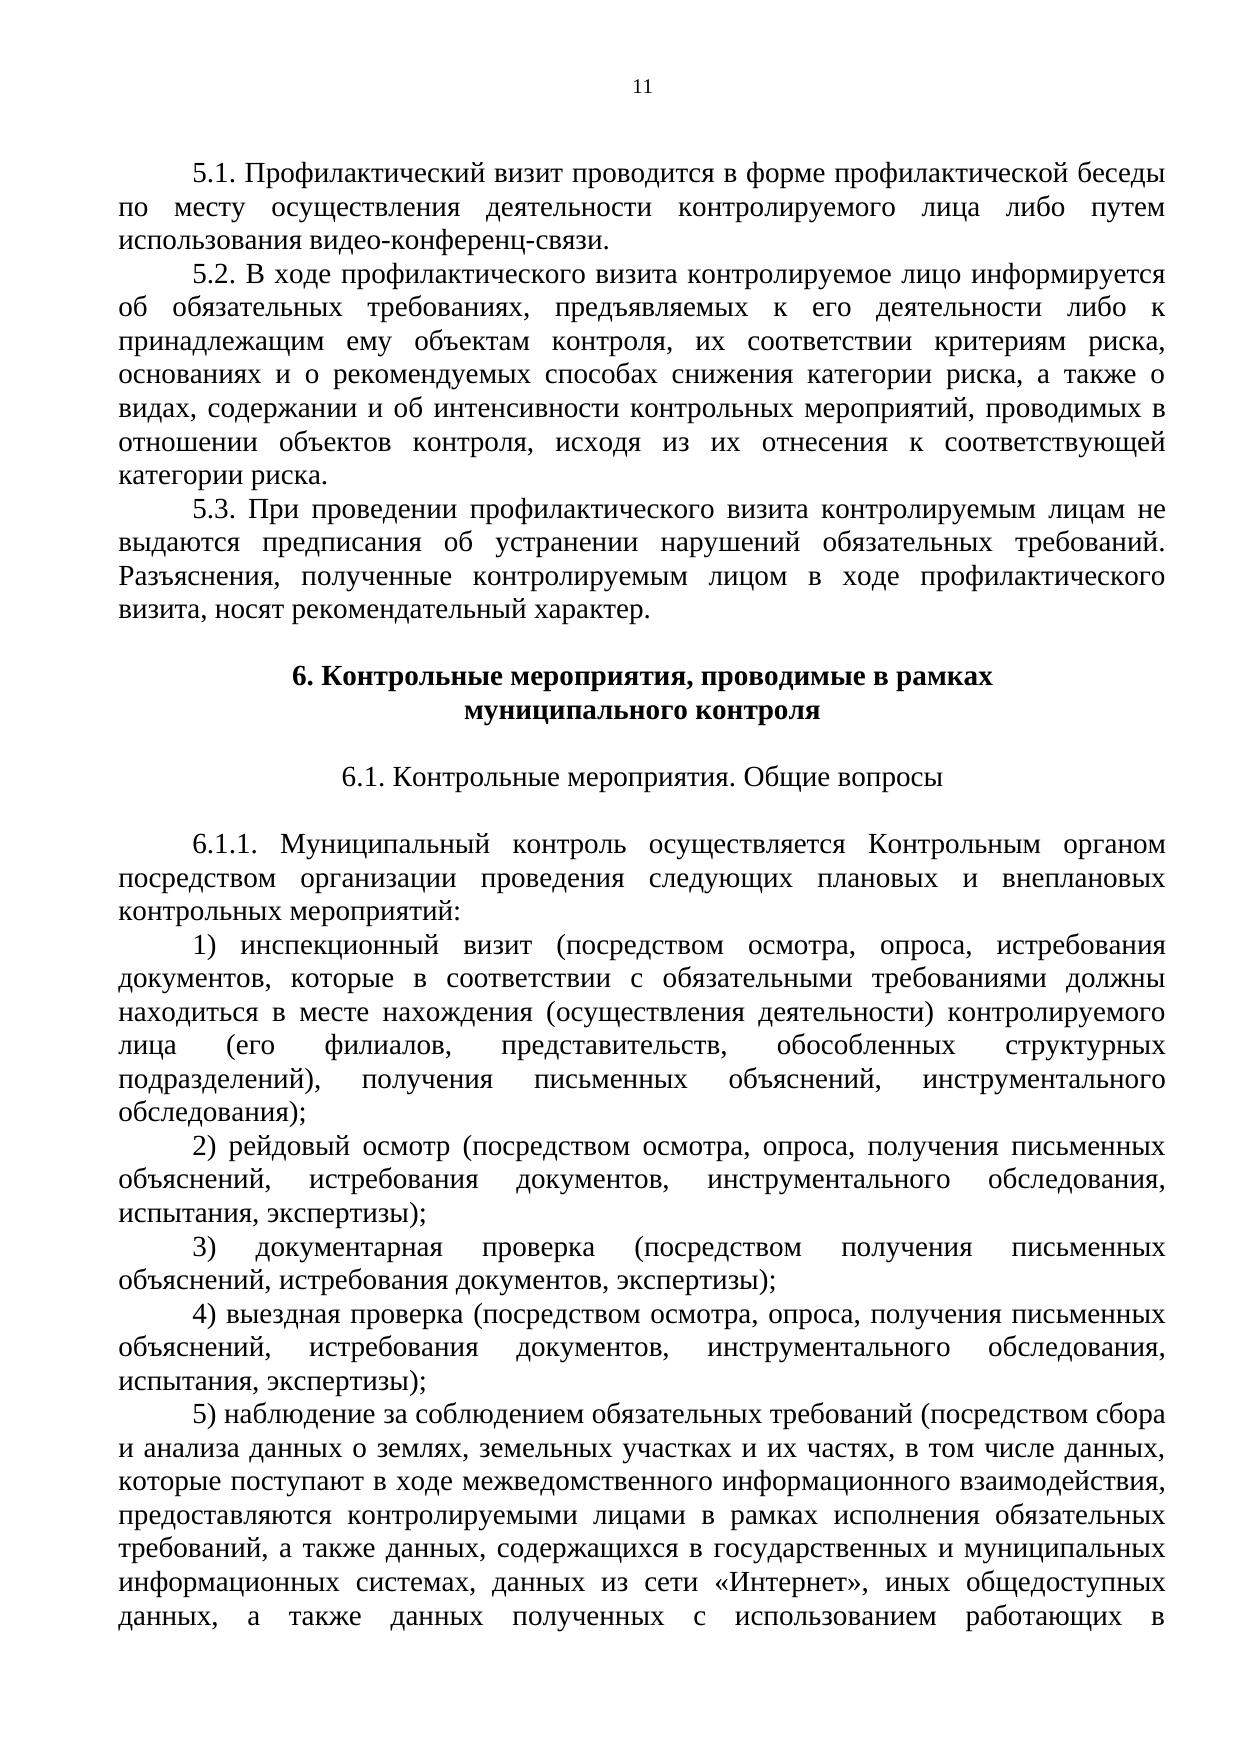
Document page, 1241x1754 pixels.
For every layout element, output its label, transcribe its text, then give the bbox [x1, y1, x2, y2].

text 5.1. Профилактический визит проводится в форме профилактической беседы по месту осуществления деятельности контролируемого лица либо путем использования видео-конференц-связи. [118, 155, 1167, 256]
text 6.1. Контрольные мероприятия. Общие вопросы [118, 759, 1167, 793]
text 1) инспекционный визит (посредством осмотра, опроса, истребования документов, которые в соответствии с обязательными требованиями должны находиться в месте нахождения (осуществления деятельности) контролируемого лица (его филиалов, представительств, обособленных структурных подразделений), получения письменных объяснений, инструментального обследования); [118, 927, 1167, 1128]
list 6. Контрольные мероприятия, проводимые в рамках [118, 658, 1167, 692]
text 2) рейдовый осмотр (посредством осмотра, опроса, получения письменных объяснений, истребования документов, инструментального обследования, испытания, экспертизы); [118, 1128, 1167, 1229]
text 4) выездная проверка (посредством осмотра, опроса, получения письменных объяснений, истребования документов, инструментального обследования, испытания, экспертизы); [118, 1296, 1167, 1396]
list 6.1.1. Муниципальный контроль осуществляется Контрольным органом посредством организации проведения следующих плановых и внеплановых контрольных мероприятий: [118, 826, 1167, 927]
text 5.3. При проведении профилактического визита контролируемым лицам не выдаются предписания об устранении нарушений обязательных требований. Разъяснения, полученные контролируемым лицом в ходе профилактического визита, носят рекомендательный характер. [118, 491, 1167, 625]
list муниципального контроля [118, 692, 1167, 726]
text 3) документарная проверка (посредством получения письменных объяснений, истребования документов, экспертизы); [118, 1229, 1167, 1296]
text 5.2. В ходе профилактического визита контролируемое лицо информируется об обязательных требованиях, предъявляемых к его деятельности либо к принадлежащим ему объектам контроля, их соответствии критериям риска, основаниях и о рекомендуемых способах снижения категории риска, а также о видах, содержании и об интенсивности контрольных мероприятий, проводимых в отношении объектов контроля, исходя из их отнесения к соответствующей категории риска. [118, 256, 1167, 491]
